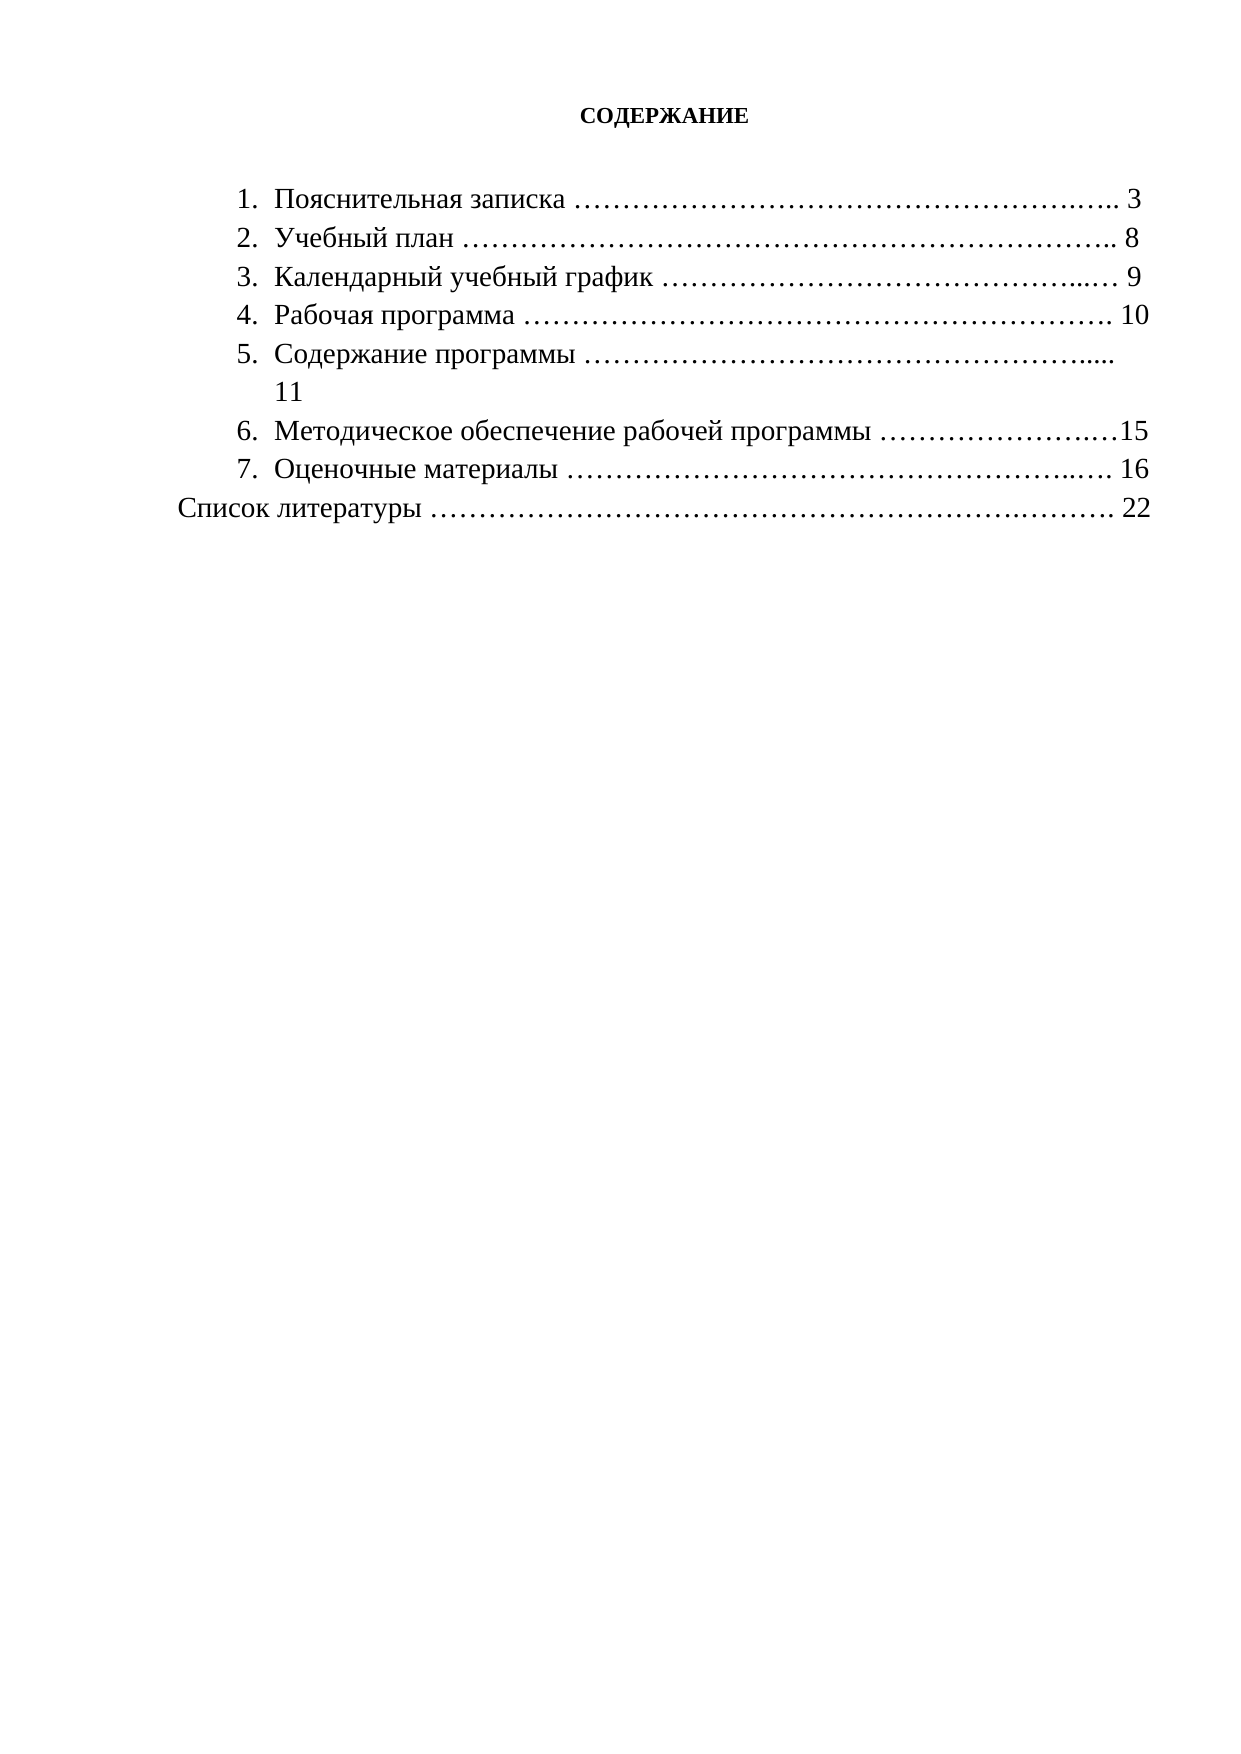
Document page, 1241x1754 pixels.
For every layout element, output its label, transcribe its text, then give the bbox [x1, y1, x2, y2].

list Учебный план ………………………………………………………….. 8 [236, 220, 1152, 254]
list Оценочные материалы ……………………………………………..…. 16 [236, 451, 1152, 485]
text Список литературы …………………………………………………….………. 22 [177, 490, 1152, 523]
text СОДЕРЖАНИЕ [177, 103, 1152, 129]
list Рабочая программа ……………………………………………………. 10 [236, 297, 1152, 331]
list Методическое обеспечение рабочей программы ………………….…15 [236, 413, 1152, 446]
list Пояснительная записка …………………………………………….….. 3 [236, 182, 1152, 215]
list Содержание программы ……………………………………………..... 11 [236, 336, 1152, 408]
list Календарный учебный график ……………………………………...… 9 [236, 259, 1152, 292]
